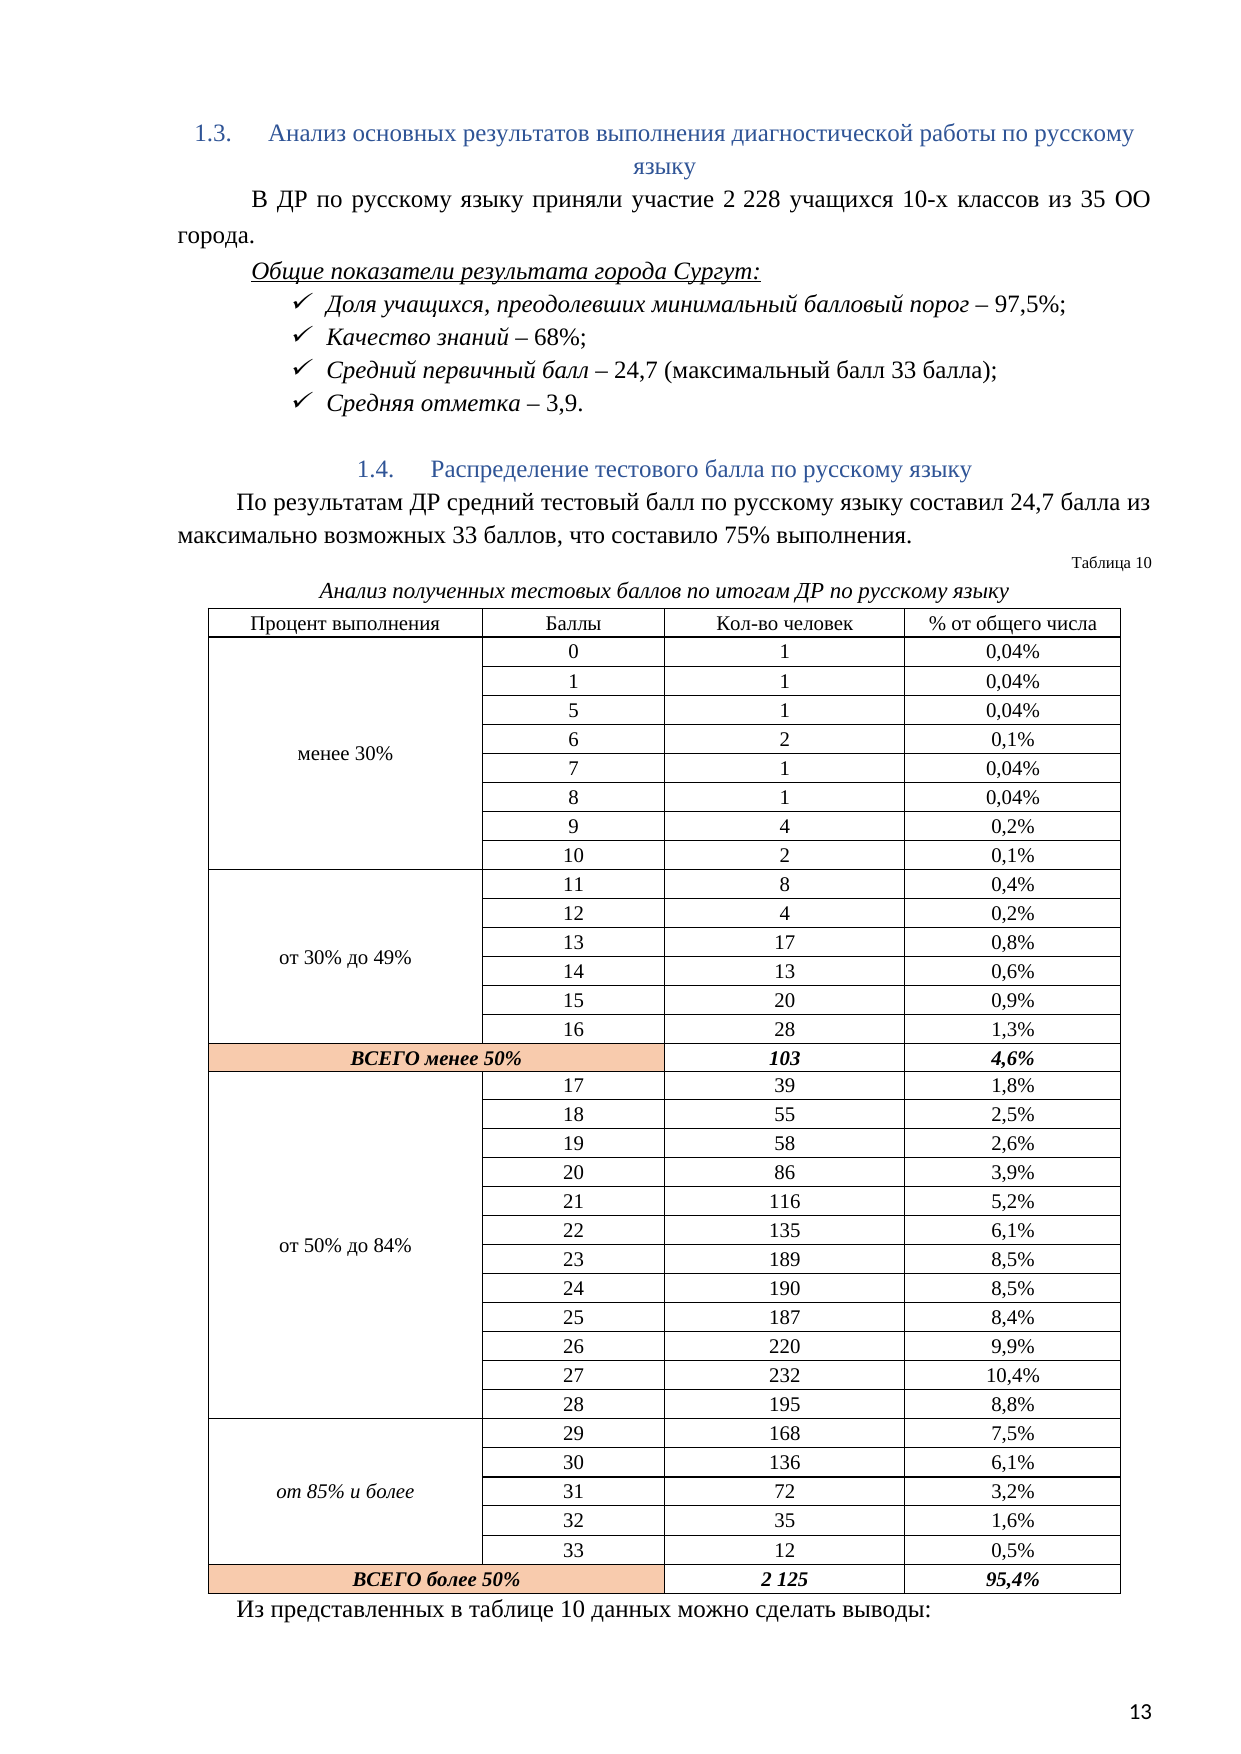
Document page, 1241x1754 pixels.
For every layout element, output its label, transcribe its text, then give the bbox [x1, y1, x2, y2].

table_cell 24 [483, 1274, 664, 1302]
table_cell 27 [483, 1361, 664, 1389]
table_cell 1,3% [905, 1015, 1120, 1043]
table_cell 0,04% [905, 638, 1120, 666]
table_cell 32 [483, 1506, 664, 1534]
table_cell 135 [665, 1216, 904, 1244]
table_cell 0,4% [905, 870, 1120, 898]
table_cell 232 [665, 1361, 904, 1389]
table_cell 4 [665, 899, 904, 927]
table_cell 18 [483, 1100, 664, 1128]
table_cell 0,04% [905, 696, 1120, 724]
table_cell 8,5% [905, 1245, 1120, 1273]
table_cell 7,5% [905, 1419, 1120, 1447]
list Распределение тестового балла по русскому языку [177, 454, 1152, 483]
table_cell 13 [665, 957, 904, 985]
table_cell 1,6% [905, 1506, 1120, 1534]
text Таблица 10 [177, 553, 1152, 572]
list Качество знаний – 68%; [288, 322, 1152, 351]
table_cell 0,5% [905, 1536, 1120, 1563]
table_cell 9 [483, 812, 664, 840]
table_cell 0,2% [905, 899, 1120, 927]
table_cell 5,2% [905, 1187, 1120, 1215]
table_cell 55 [665, 1100, 904, 1128]
table_cell 6,1% [905, 1448, 1120, 1476]
table_cell 195 [665, 1390, 904, 1418]
table_cell 17 [483, 1072, 664, 1098]
table_cell ВСЕГО более 50% [209, 1565, 664, 1593]
table_cell 0,04% [905, 754, 1120, 782]
table_cell 95,4% [905, 1565, 1120, 1593]
table_header Баллы [483, 609, 664, 636]
table_cell 35 [665, 1506, 904, 1534]
table_cell 30 [483, 1448, 664, 1476]
text Анализ полученных тестовых баллов по итогам ДР по русскому языку [177, 577, 1152, 603]
table_cell 19 [483, 1129, 664, 1157]
text Из представленных в таблице 10 данных можно сделать выводы: [177, 1594, 1152, 1622]
table_cell 28 [483, 1390, 664, 1418]
table_cell 58 [665, 1129, 904, 1157]
table_cell 168 [665, 1419, 904, 1447]
table_cell 4 [665, 812, 904, 840]
table_cell 2 [665, 725, 904, 753]
text По результатам ДР средний тестовый балл по русскому языку составил 24,7 балла из максимально возможных 33 баллов, что составило 75% выполнения. [177, 487, 1152, 549]
table_cell 0,04% [905, 667, 1120, 694]
table_cell 26 [483, 1332, 664, 1360]
table_cell 220 [665, 1332, 904, 1360]
table_cell 12 [483, 899, 664, 927]
table_cell 8 [665, 870, 904, 898]
table_cell 0,6% [905, 957, 1120, 985]
table_cell от 50% до 84% [209, 1072, 482, 1418]
table_cell 0 [483, 638, 664, 666]
table_cell 2 125 [665, 1565, 904, 1593]
table_cell 33 [483, 1536, 664, 1563]
table_cell 8,5% [905, 1274, 1120, 1302]
table_cell 2,5% [905, 1100, 1120, 1128]
table_cell 21 [483, 1187, 664, 1215]
table_cell 14 [483, 957, 664, 985]
table_cell 103 [665, 1044, 904, 1071]
table_cell 6,1% [905, 1216, 1120, 1244]
table_cell 39 [665, 1072, 904, 1098]
table_cell 0,2% [905, 812, 1120, 840]
table_cell 2 [665, 841, 904, 869]
table_cell 31 [483, 1478, 664, 1505]
table_cell 86 [665, 1158, 904, 1186]
table_cell 3,2% [905, 1478, 1120, 1505]
text В ДР по русскому языку приняли участие 2 228 учащихся 10-х классов из 35 ОО города. [177, 184, 1152, 249]
text Общие показатели результата города Сургут: [177, 256, 1152, 285]
table_cell 8,8% [905, 1390, 1120, 1418]
table_header Кол-во человек [665, 609, 904, 636]
table_cell 1 [665, 667, 904, 694]
table_cell 0,8% [905, 928, 1120, 956]
table_cell 1 [665, 696, 904, 724]
table_cell 1 [665, 783, 904, 811]
table_cell 22 [483, 1216, 664, 1244]
table_cell 136 [665, 1448, 904, 1476]
table_cell 1 [665, 754, 904, 782]
list Анализ основных результатов выполнения диагностической работы по русскому языку [177, 118, 1152, 180]
table_cell 6 [483, 725, 664, 753]
table_cell 190 [665, 1274, 904, 1302]
table_cell 8,4% [905, 1303, 1120, 1331]
table_cell 29 [483, 1419, 664, 1447]
table_cell 13 [483, 928, 664, 956]
table_cell 2,6% [905, 1129, 1120, 1157]
table_cell ВСЕГО менее 50% [209, 1044, 664, 1071]
table_cell 25 [483, 1303, 664, 1331]
table_cell 1 [483, 667, 664, 694]
table_cell менее 30% [209, 638, 482, 869]
table_cell 9,9% [905, 1332, 1120, 1360]
table_cell 189 [665, 1245, 904, 1273]
table_cell 11 [483, 870, 664, 898]
table_header % от общего числа [905, 609, 1120, 636]
table_cell 1,8% [905, 1072, 1120, 1098]
table_cell 5 [483, 696, 664, 724]
list Доля учащихся, преодолевших минимальный балловый порог – 97,5%; [288, 289, 1152, 318]
table_header Процент выполнения [209, 609, 482, 636]
table_cell 72 [665, 1478, 904, 1505]
table_cell 23 [483, 1245, 664, 1273]
table_cell 0,9% [905, 986, 1120, 1014]
table_cell 15 [483, 986, 664, 1014]
table_cell 187 [665, 1303, 904, 1331]
table_cell 0,1% [905, 725, 1120, 753]
table_cell 10,4% [905, 1361, 1120, 1389]
table_cell 20 [483, 1158, 664, 1186]
table_cell от 85% и более [209, 1419, 482, 1563]
list Средний первичный балл – 24,7 (максимальный балл 33 балла); [288, 355, 1152, 384]
table_cell 16 [483, 1015, 664, 1043]
table_cell 10 [483, 841, 664, 869]
table_cell 17 [665, 928, 904, 956]
table_cell от 30% до 49% [209, 870, 482, 1043]
table_cell 12 [665, 1536, 904, 1563]
table_cell 116 [665, 1187, 904, 1215]
table_cell 7 [483, 754, 664, 782]
table_cell 20 [665, 986, 904, 1014]
table_cell 0,04% [905, 783, 1120, 811]
table_cell 8 [483, 783, 664, 811]
table_cell 0,1% [905, 841, 1120, 869]
table_cell 4,6% [905, 1044, 1120, 1071]
table_cell 3,9% [905, 1158, 1120, 1186]
list Средняя отметка – 3,9. [288, 388, 1152, 417]
table_cell 1 [665, 638, 904, 666]
table_cell 28 [665, 1015, 904, 1043]
